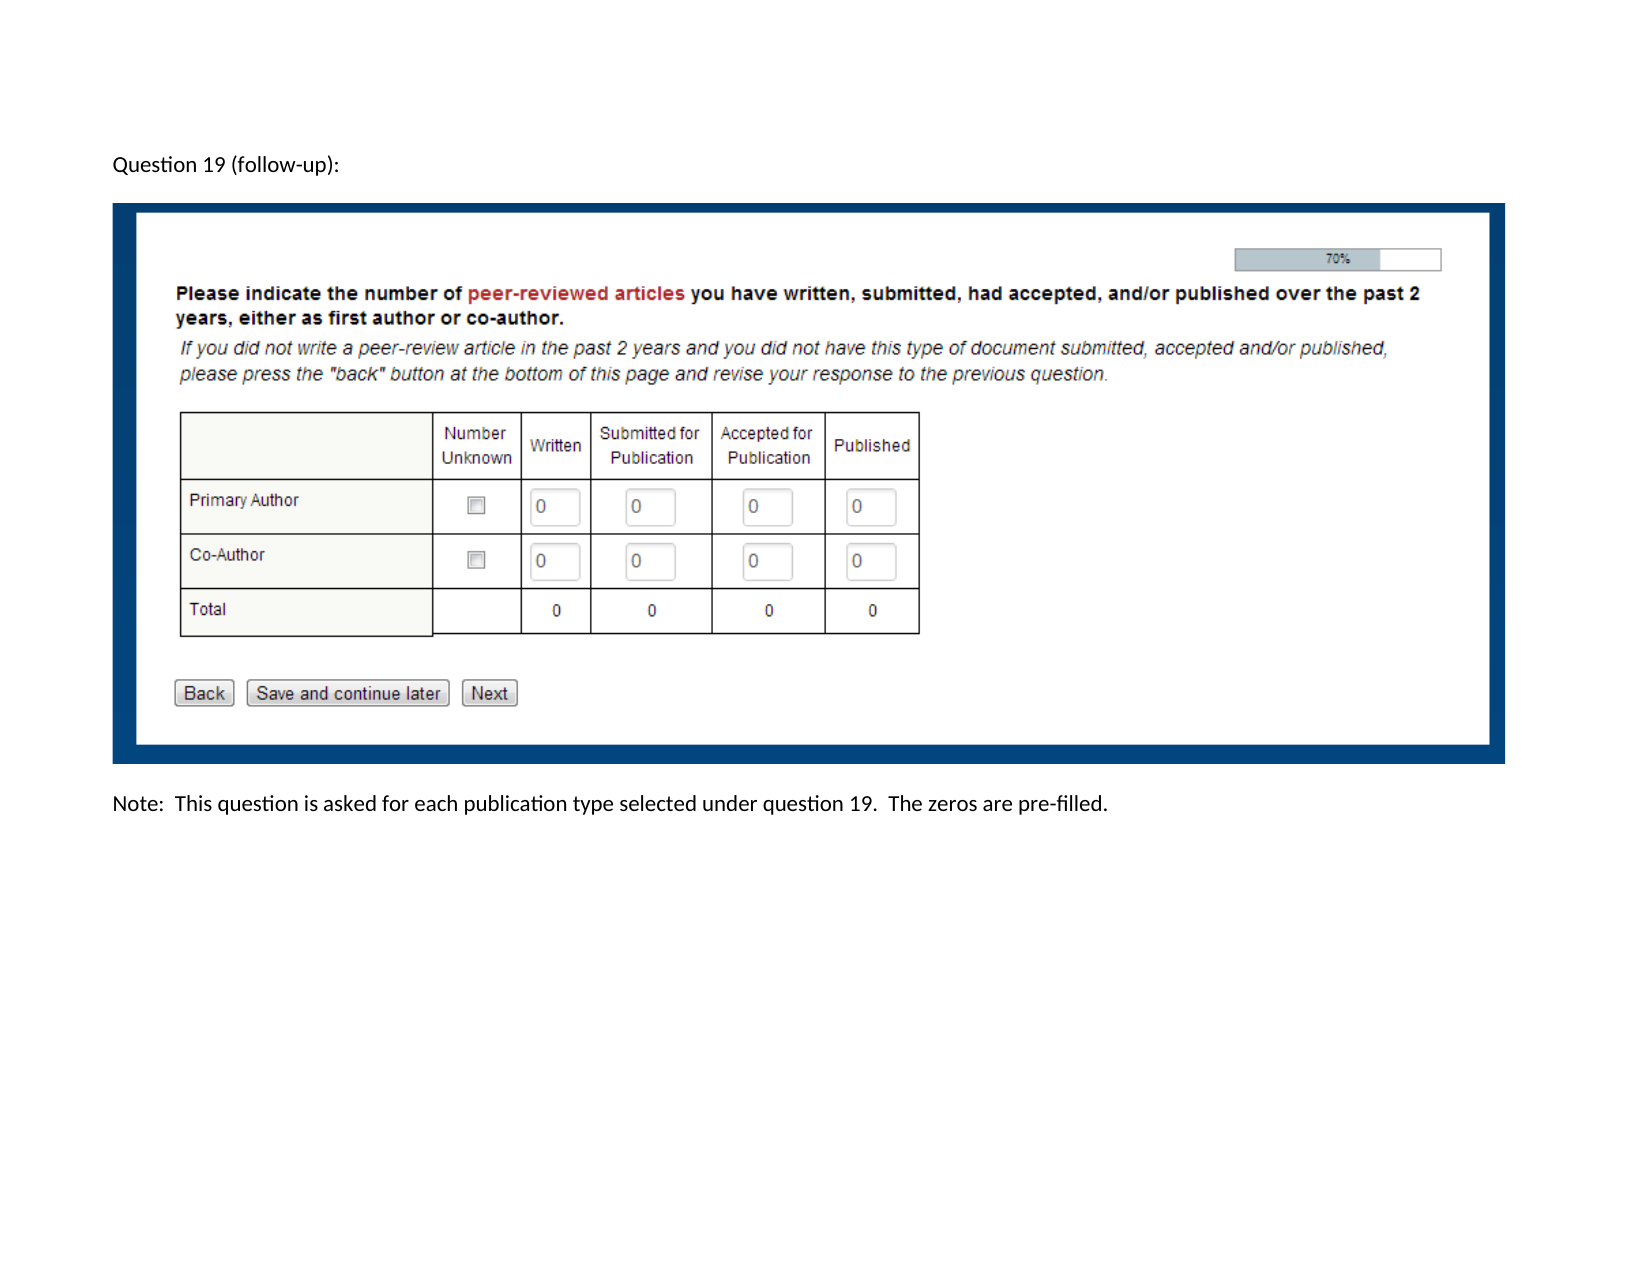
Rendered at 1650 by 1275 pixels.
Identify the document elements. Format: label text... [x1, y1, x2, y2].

text Question 19 (follow-up): [112, 150, 1537, 178]
picture [112, 203, 1506, 764]
text Note: This question is asked for each publication type selected under question 19. The zeros are pre-filled. [112, 789, 1537, 817]
